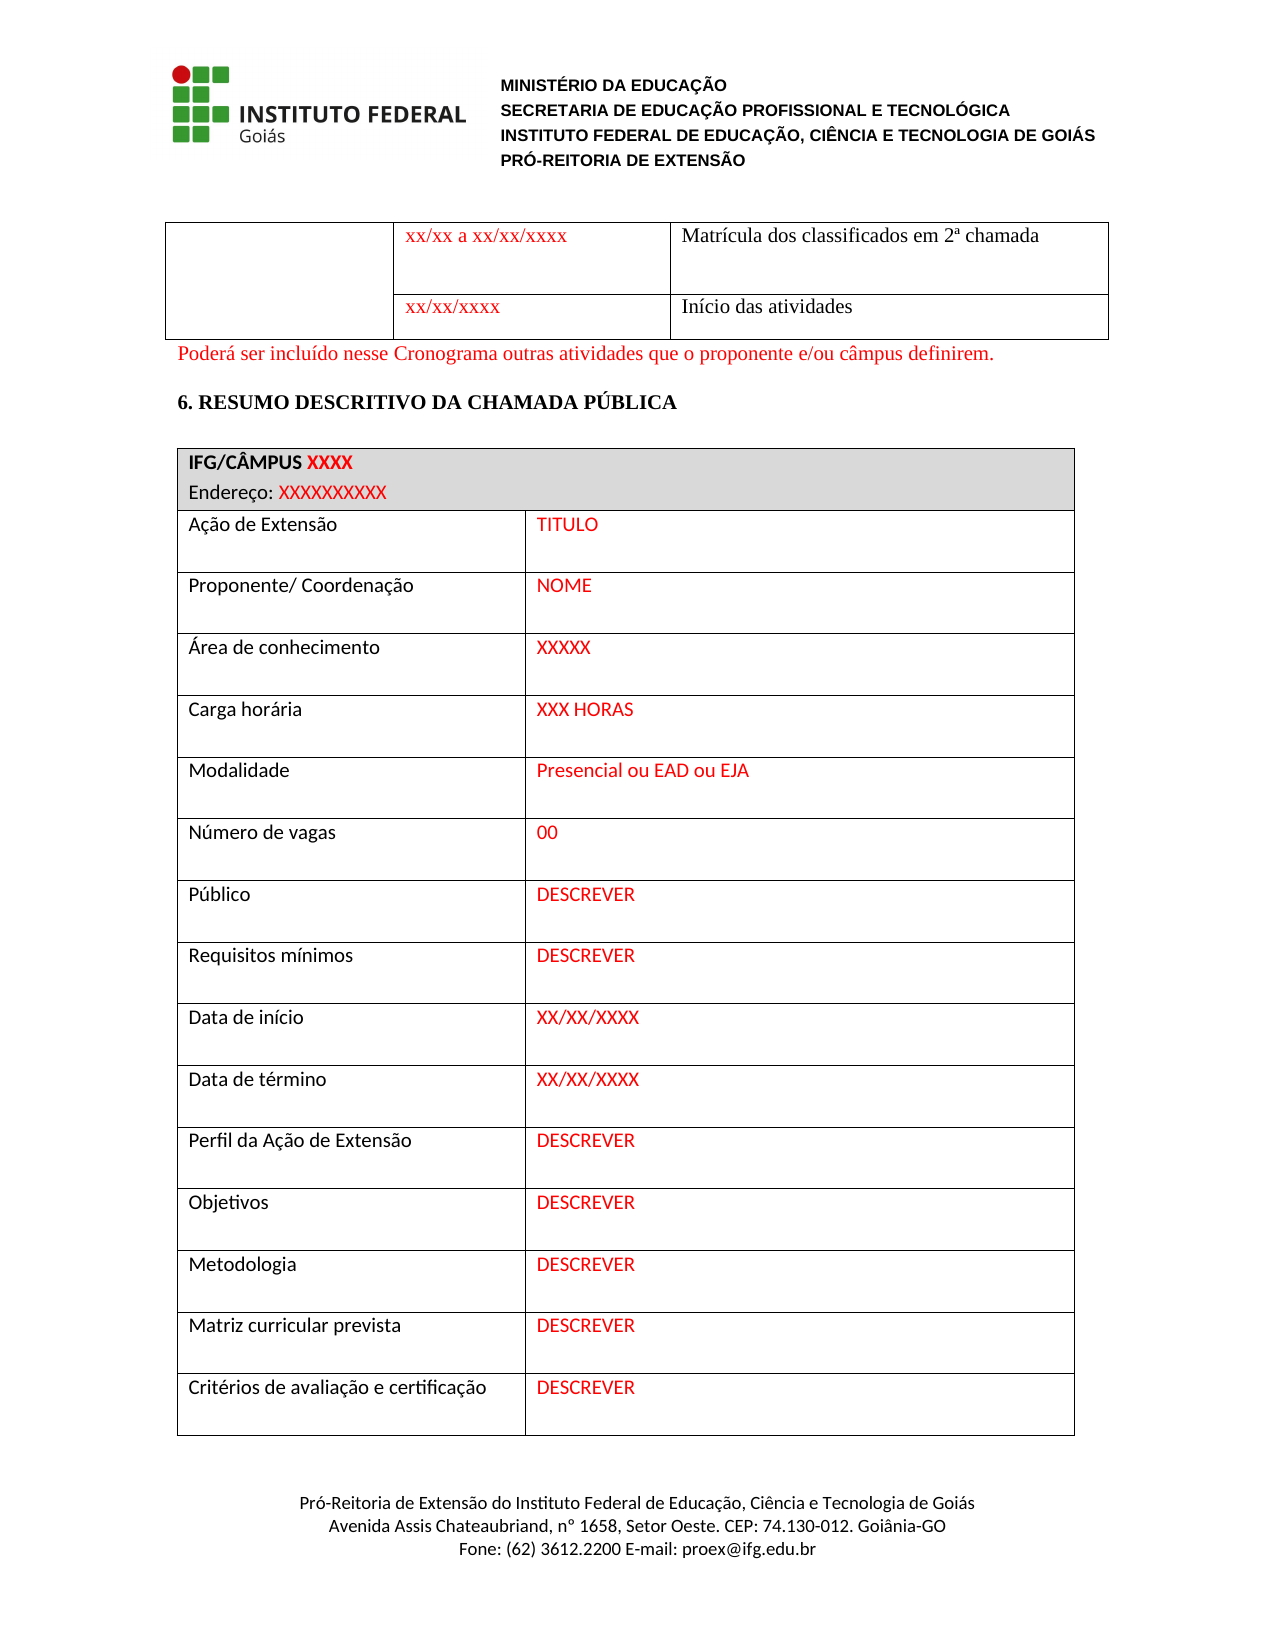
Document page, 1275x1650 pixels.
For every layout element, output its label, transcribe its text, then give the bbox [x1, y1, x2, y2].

table_cell DESCREVER [526, 1313, 1074, 1373]
picture [150, 47, 488, 161]
table_cell Critérios de avaliação e certificação [178, 1374, 525, 1435]
table_cell DESCREVER [526, 881, 1074, 942]
text 6. RESUMO DESCRITIVO DA CHAMADA PÚBLICA [177, 390, 1098, 414]
table_cell DESCREVER [526, 1189, 1074, 1250]
table_header IFG/CÂMPUS XXXX Endereço: XXXXXXXXXX [178, 449, 1074, 510]
table_cell Presencial ou EAD ou EJA [526, 758, 1074, 818]
table_cell Data de término [178, 1066, 525, 1127]
table_cell Matriz curricular prevista [178, 1313, 525, 1373]
table_cell Ação de Extensão [178, 511, 525, 572]
table_cell XX/XX/XXXX [526, 1004, 1074, 1065]
table_cell XXX HORAS [526, 696, 1074, 757]
table_cell xx/xx/xxxx [394, 295, 670, 339]
table_cell Perfil da Ação de Extensão [178, 1128, 525, 1188]
table_cell Objetivos [178, 1189, 525, 1250]
table_cell NOME [526, 573, 1074, 633]
table_cell xx/xx a xx/xx/xxxx [394, 223, 670, 293]
table_cell XX/XX/XXXX [526, 1066, 1074, 1127]
table_cell Carga horária [178, 696, 525, 757]
table_cell DESCREVER [526, 943, 1074, 1003]
table_cell Proponente/ Coordenação [178, 573, 525, 633]
table_cell Área de conhecimento [178, 634, 525, 695]
table_cell Início das atividades [671, 295, 1108, 339]
table_cell Modalidade [178, 758, 525, 818]
table_cell Metodologia [178, 1251, 525, 1312]
table_cell Requisitos mínimos [178, 943, 525, 1003]
table_cell Público [178, 881, 525, 942]
table_cell XXXXX [526, 634, 1074, 695]
table_cell 00 [526, 819, 1074, 880]
table_cell TITULO [526, 511, 1074, 572]
text Poderá ser incluído nesse Cronograma outras atividades que o proponente e/ou câmpus definirem. [177, 340, 1098, 364]
table_cell DESCREVER [526, 1128, 1074, 1188]
table_cell Data de início [178, 1004, 525, 1065]
table_cell Matrícula dos classificados em 2ª chamada [671, 223, 1108, 293]
table_cell DESCREVER [526, 1251, 1074, 1312]
table_cell DESCREVER [526, 1374, 1074, 1435]
table_cell Número de vagas [178, 819, 525, 880]
